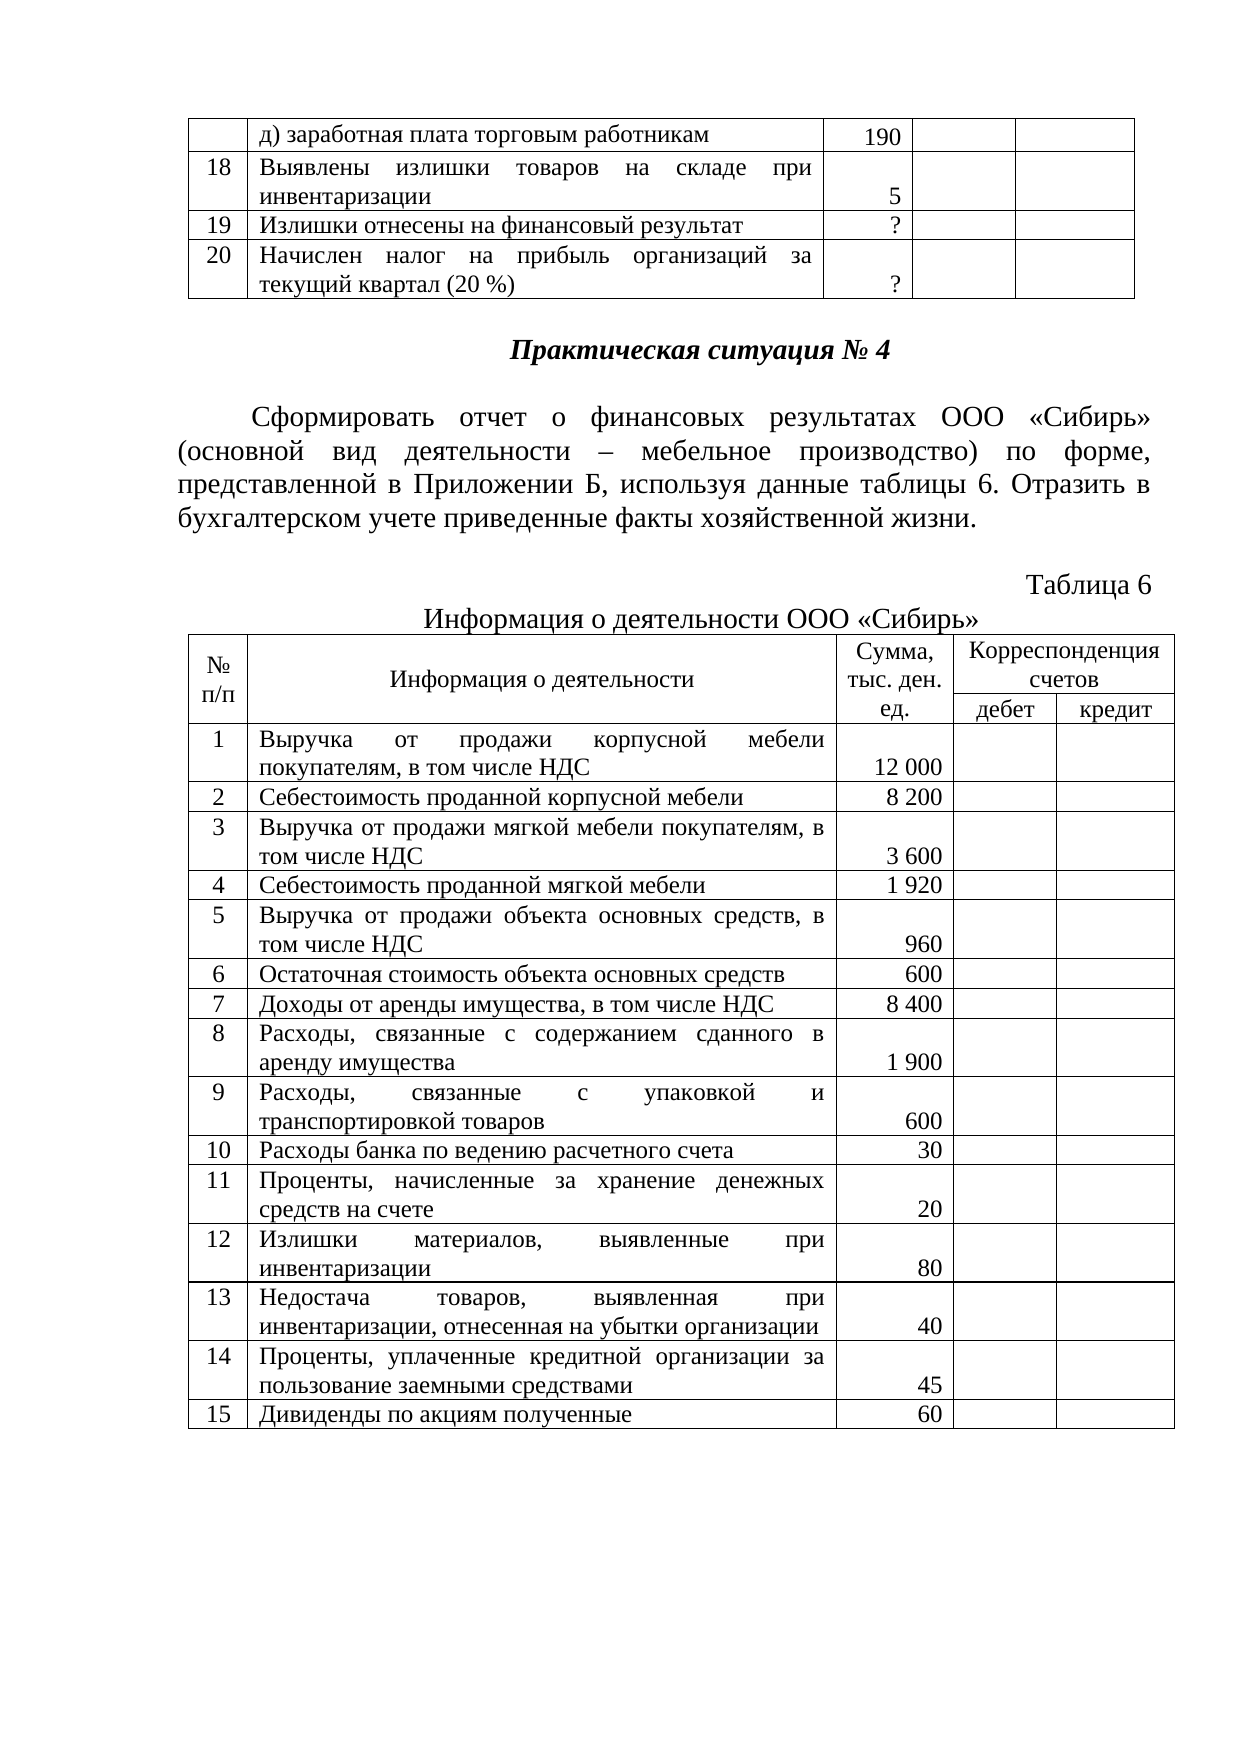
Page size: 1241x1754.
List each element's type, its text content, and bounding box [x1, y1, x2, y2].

table_cell 7 [189, 989, 247, 1017]
table_cell ? [824, 240, 912, 298]
text Сформировать отчет о финансовых результатах ООО «Сибирь» (основной вид деятельности – мебельное производство) по форме, представленной в Приложении Б, используя данные таблицы 6. Отразить в бухгалтерском учете приведенные факты хозяйственной жизни. [177, 399, 1152, 534]
table_cell Проценты, уплаченные кредитной организации за пользование заемными средствами [248, 1341, 836, 1398]
table_cell 20 [837, 1165, 953, 1223]
table_cell 12 000 [837, 724, 953, 781]
table_cell 30 [837, 1136, 953, 1164]
table_cell [954, 959, 1056, 988]
table_cell 10 [189, 1136, 247, 1164]
table_cell 9 [189, 1077, 247, 1134]
table_cell [1057, 871, 1174, 899]
table_cell [913, 119, 1015, 151]
table_cell Остаточная стоимость объекта основных средств [248, 959, 836, 988]
table_cell [1057, 1341, 1174, 1398]
table_cell Доходы от аренды имущества, в том числе НДС [248, 989, 836, 1017]
table_cell 11 [189, 1165, 247, 1223]
table_cell [1057, 989, 1174, 1017]
table_cell дебет [954, 694, 1056, 723]
table_cell Себестоимость проданной мягкой мебели [248, 871, 836, 899]
table_cell Расходы, связанные с содержанием сданного в аренду имущества [248, 1019, 836, 1076]
table_cell Недостача товаров, выявленная при инвентаризации, отнесенная на убытки организации [248, 1283, 836, 1340]
table_cell 40 [837, 1283, 953, 1340]
table_cell Выручка от продажи корпусной мебели покупателям, в том числе НДС [248, 724, 836, 781]
table_cell 4 [189, 871, 247, 899]
table_cell 2 [189, 782, 247, 811]
table_cell 8 [189, 1019, 247, 1076]
table_cell 18 [189, 152, 247, 209]
table_cell [1057, 724, 1174, 781]
table_cell [1057, 1136, 1174, 1164]
text Практическая ситуация № 4 [177, 332, 1152, 366]
table_cell Расходы банка по ведению расчетного счета [248, 1136, 836, 1164]
table_cell 15 [189, 1400, 247, 1428]
table_cell Начислен налог на прибыль организаций за текущий квартал (20 %) [248, 240, 823, 298]
table_cell [1057, 782, 1174, 811]
table_cell 12 [189, 1224, 247, 1281]
table_cell [954, 1136, 1056, 1164]
table_cell 60 [837, 1400, 953, 1428]
table_cell [1057, 959, 1174, 988]
table_cell 8 400 [837, 989, 953, 1017]
text Таблица 6 [177, 567, 1152, 601]
table_cell Дивиденды по акциям полученные [248, 1400, 836, 1428]
table_cell [954, 1283, 1056, 1340]
table_cell [1057, 812, 1174, 869]
table_cell 14 [189, 1341, 247, 1398]
table_cell 8 200 [837, 782, 953, 811]
table_cell 80 [837, 1224, 953, 1281]
table_cell 5 [824, 152, 912, 209]
table_cell [954, 782, 1056, 811]
table_cell 5 [189, 900, 247, 958]
table_cell [954, 1077, 1056, 1134]
table_cell Выручка от продажи мягкой мебели покупателям, в том числе НДС [248, 812, 836, 869]
table_cell 19 [189, 211, 247, 239]
table_cell [913, 152, 1015, 209]
table_header Корреспонденция счетов [954, 635, 1174, 693]
table_cell Излишки материалов, выявленные при инвентаризации [248, 1224, 836, 1281]
table_cell 190 [824, 119, 912, 151]
table_cell 20 [189, 240, 247, 298]
table_cell Излишки отнесены на финансовый результат [248, 211, 823, 239]
table_header Сумма, тыс. ден. ед. [837, 635, 953, 723]
table_cell 45 [837, 1341, 953, 1398]
table_cell [954, 1341, 1056, 1398]
table_cell [1016, 211, 1134, 239]
table_cell Выявлены излишки товаров на складе при инвентаризации [248, 152, 823, 209]
table_cell [1016, 240, 1134, 298]
table_cell [1057, 1077, 1174, 1134]
table_cell 960 [837, 900, 953, 958]
table_header № п/п [189, 635, 247, 723]
table_cell Проценты, начисленные за хранение денежных средств на счете [248, 1165, 836, 1223]
table_cell [1016, 119, 1134, 151]
table_cell [913, 211, 1015, 239]
table_cell 3 600 [837, 812, 953, 869]
table_cell [954, 1224, 1056, 1281]
table_cell 1 920 [837, 871, 953, 899]
table_cell Себестоимость проданной корпусной мебели [248, 782, 836, 811]
table_cell Расходы, связанные с упаковкой и транспортировкой товаров [248, 1077, 836, 1134]
table_cell 1 900 [837, 1019, 953, 1076]
table_cell Выручка от продажи объекта основных средств, в том числе НДС [248, 900, 836, 958]
table_cell [1057, 1019, 1174, 1076]
table_cell [1057, 1165, 1174, 1223]
table_cell д) заработная плата торговым работникам [248, 119, 823, 151]
table_cell [1057, 1283, 1174, 1340]
table_cell кредит [1057, 694, 1174, 723]
table_cell [1057, 900, 1174, 958]
table_cell 3 [189, 812, 247, 869]
table_cell 600 [837, 1077, 953, 1134]
table_cell [954, 1400, 1056, 1428]
table_cell 600 [837, 959, 953, 988]
table_cell [1057, 1400, 1174, 1428]
table_cell [954, 989, 1056, 1017]
table_cell [954, 724, 1056, 781]
table_cell 13 [189, 1283, 247, 1340]
table_cell [1057, 1224, 1174, 1281]
text Информация о деятельности ООО «Сибирь» [177, 601, 1152, 634]
table_cell [954, 900, 1056, 958]
table_cell 6 [189, 959, 247, 988]
table_cell 1 [189, 724, 247, 781]
table_cell [954, 812, 1056, 869]
table_header Информация о деятельности [248, 635, 836, 723]
table_cell [954, 1165, 1056, 1223]
table_cell [913, 240, 1015, 298]
table_cell [954, 1019, 1056, 1076]
table_cell ? [824, 211, 912, 239]
table_cell [1016, 152, 1134, 209]
table_cell [954, 871, 1056, 899]
